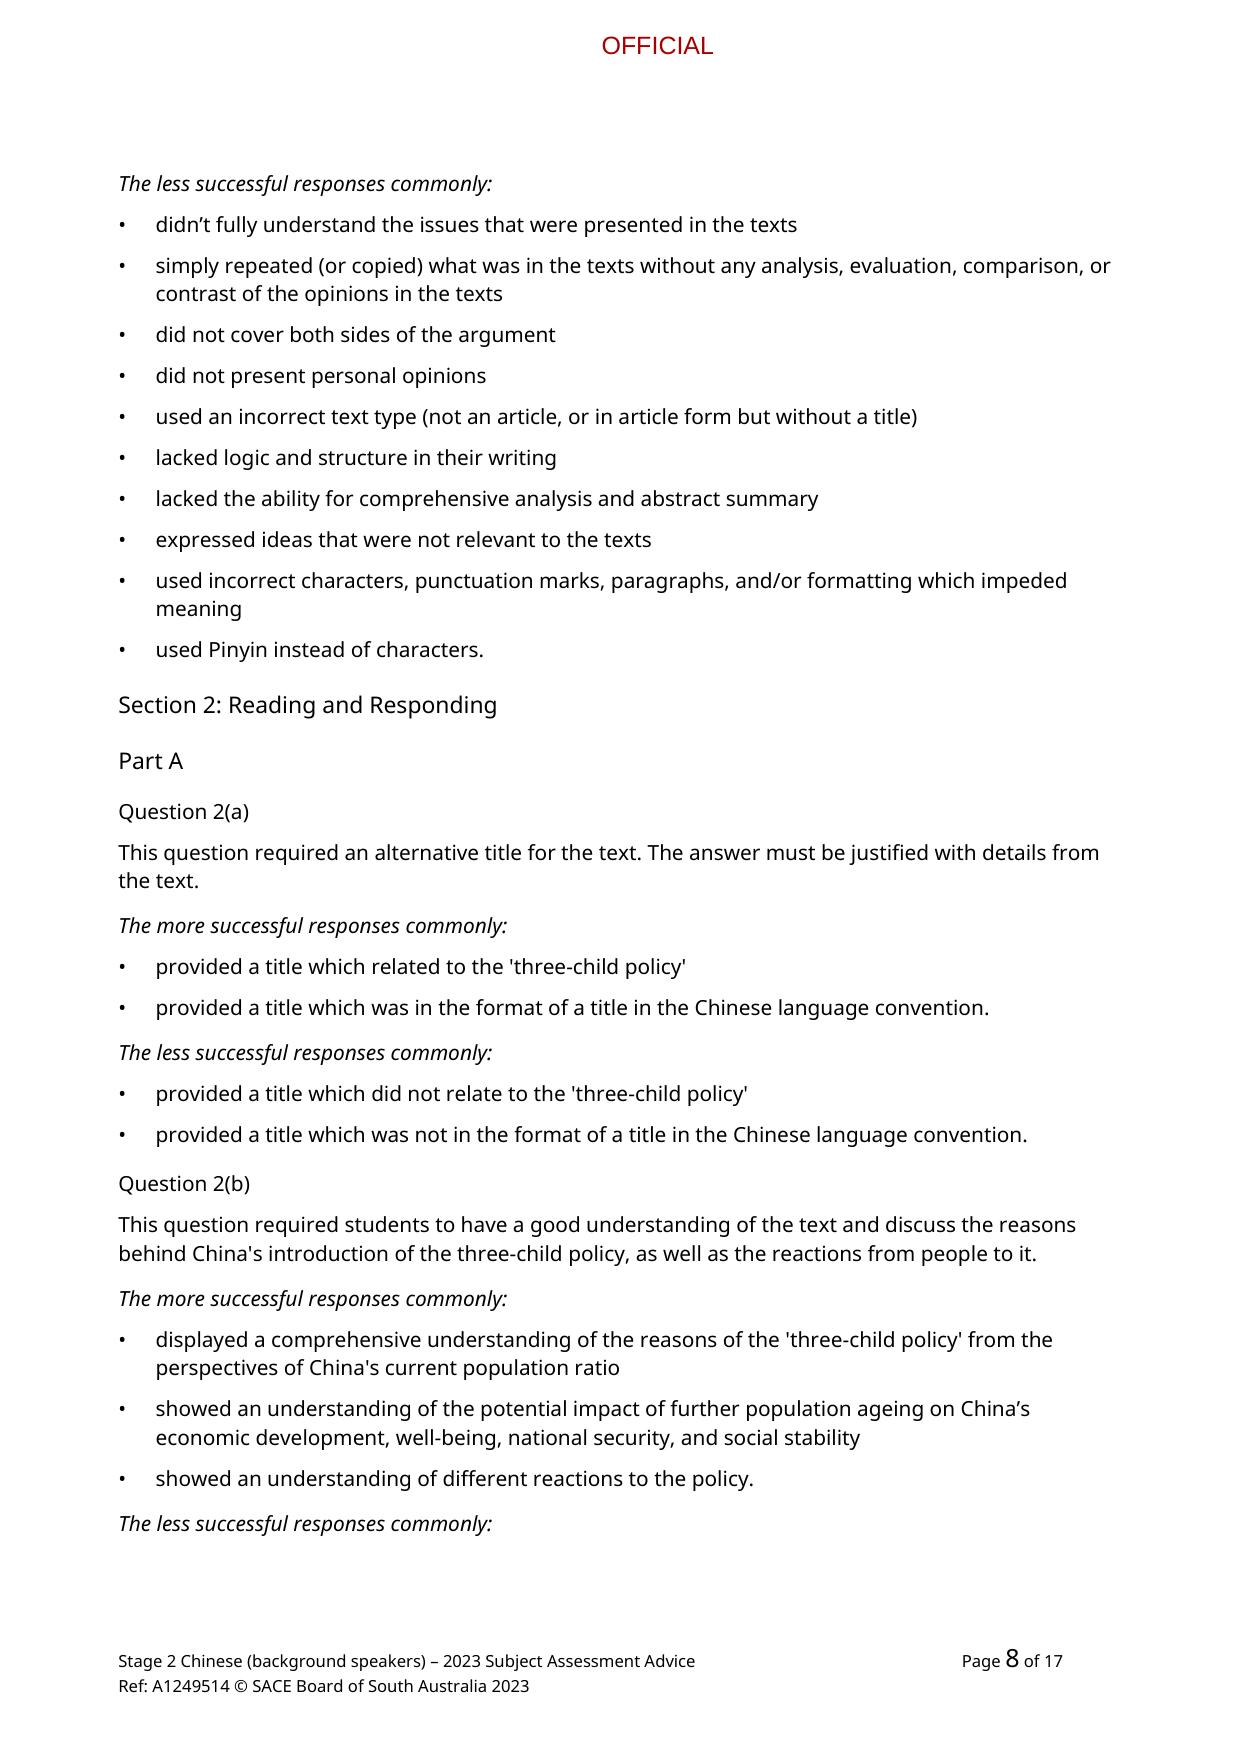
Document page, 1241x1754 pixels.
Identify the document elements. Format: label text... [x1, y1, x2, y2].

text did not cover both sides of the argument [118, 320, 1122, 349]
text expressed ideas that were not relevant to the texts [118, 525, 1122, 553]
text provided a title which was in the format of a title in the Chinese language convention. [118, 993, 1122, 1022]
text didn’t fully understand the issues that were presented in the texts [118, 210, 1122, 238]
text The less successful responses commonly: [118, 1038, 1122, 1067]
text The more successful responses commonly: [118, 911, 1122, 940]
subtitle Part A [118, 745, 1122, 776]
text simply repeated (or copied) what was in the texts without any analysis, evaluation, comparison, or contrast of the opinions in the texts [118, 251, 1122, 308]
text Question 2(a) [118, 797, 1122, 825]
text The less successful responses commonly: [118, 169, 1122, 197]
text lacked logic and structure in their writing [118, 443, 1122, 471]
text used an incorrect text type (not an article, or in article form but without a title) [118, 402, 1122, 431]
text displayed a comprehensive understanding of the reasons of the 'three-child policy' from the perspectives of China's current population ratio [118, 1325, 1122, 1382]
text used incorrect characters, punctuation marks, paragraphs, and/or formatting which impeded meaning [118, 566, 1122, 623]
list This question required students to have a good understanding of the text and discuss the reasons behind China's introduction of the three-child policy, as well as the reactions from people to it. [118, 1211, 1122, 1267]
text The more successful responses commonly: [118, 1284, 1122, 1312]
text Question 2(b) [118, 1169, 1122, 1198]
text provided a title which did not relate to the 'three-child policy' [118, 1079, 1122, 1108]
text provided a title which was not in the format of a title in the Chinese language convention. [118, 1120, 1122, 1149]
text did not present personal opinions [118, 361, 1122, 389]
text This question required an alternative title for the text. The answer must be justified with details from the text. [118, 838, 1122, 895]
subtitle Section 2: Reading and Responding [118, 689, 1122, 720]
text lacked the ability for comprehensive analysis and abstract summary [118, 484, 1122, 512]
text showed an understanding of different reactions to the policy. [118, 1464, 1122, 1492]
text showed an understanding of the potential impact of further population ageing on China’s economic development, well-being, national security, and social stability [118, 1394, 1122, 1451]
text provided a title which related to the 'three-child policy' [118, 952, 1122, 981]
text used Pinyin instead of characters. [118, 635, 1122, 664]
text The less successful responses commonly: [118, 1509, 1122, 1537]
